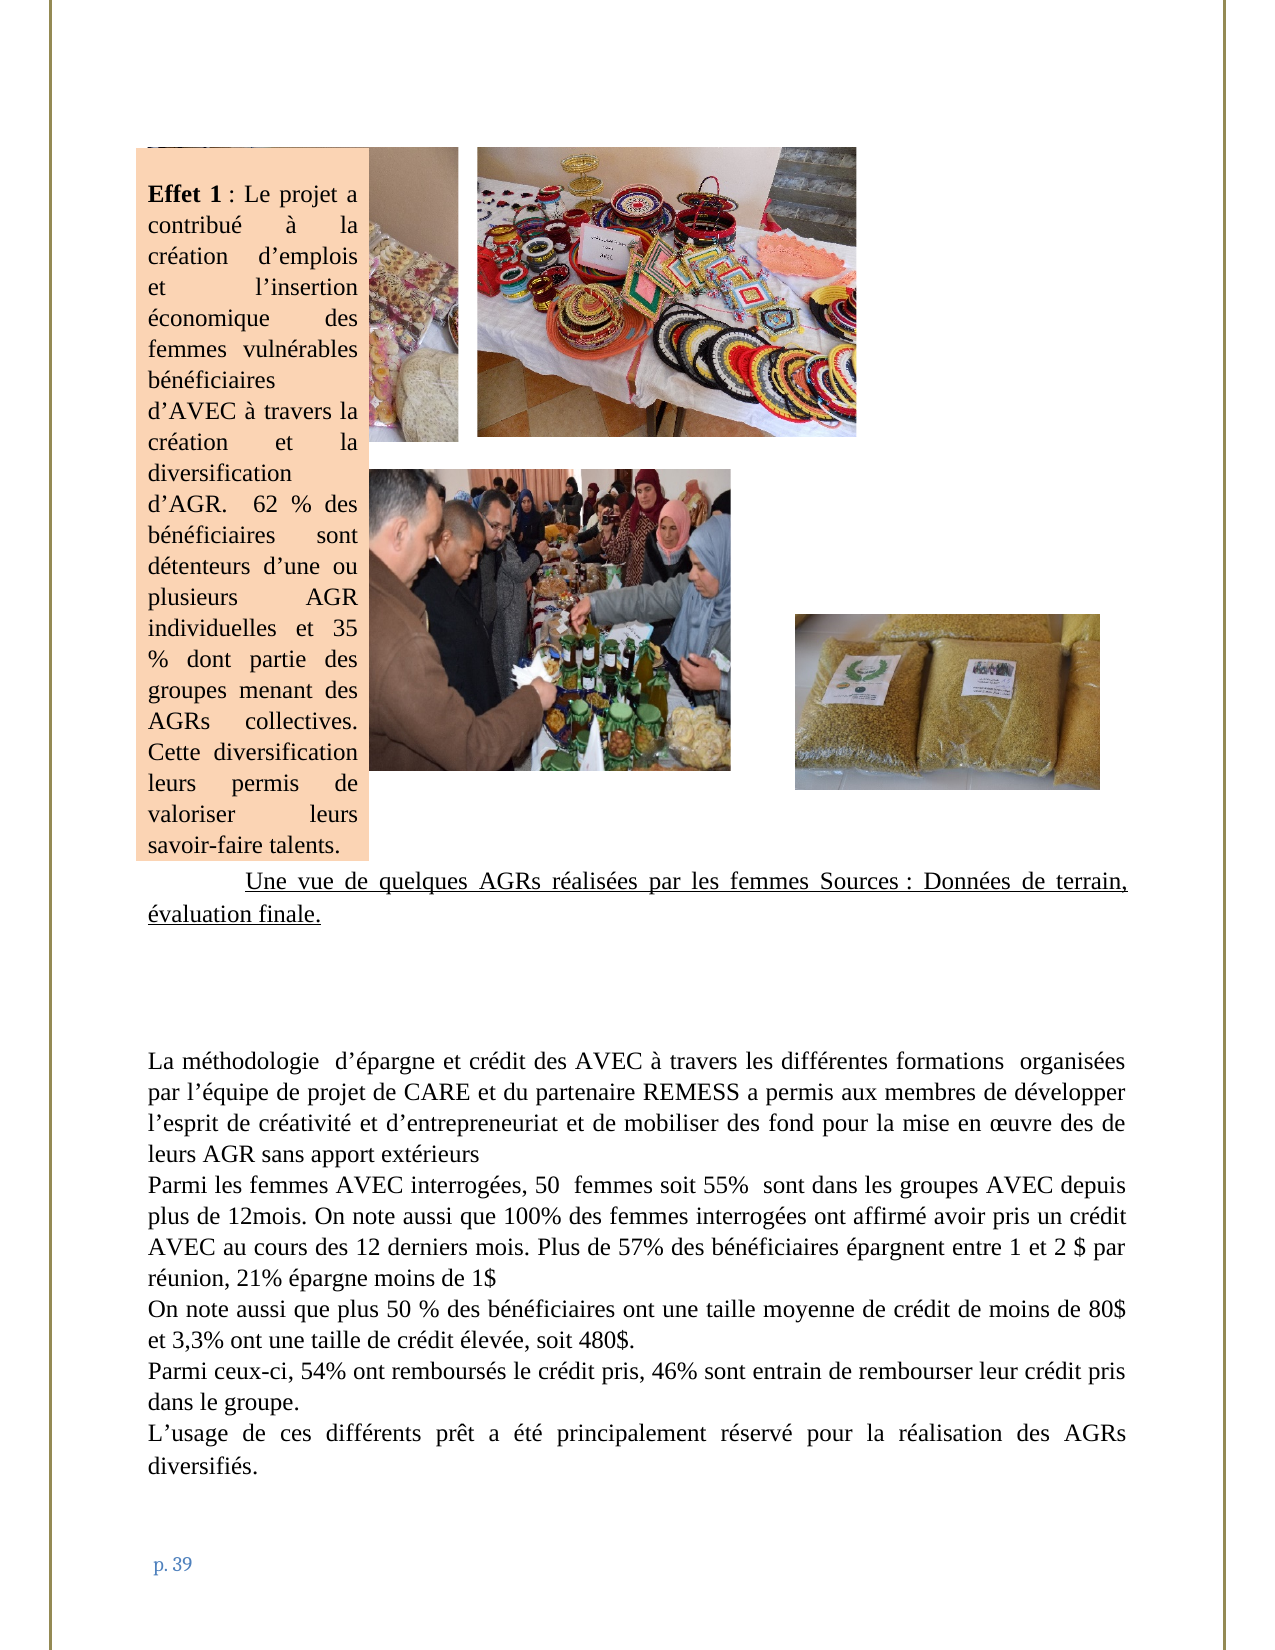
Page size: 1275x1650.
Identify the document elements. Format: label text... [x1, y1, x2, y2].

text Parmi ceux-ci, 54% ont remboursés le crédit pris, 46% sont entrain de rembourser leur crédit pris dans le groupe. [148, 1356, 1127, 1416]
text On note aussi que plus 50 % des bénéficiaires ont une taille moyenne de crédit de moins de 80$ et 3,3% ont une taille de crédit élevée, soit 480$. [148, 1294, 1127, 1354]
picture [795, 614, 1100, 790]
text L’usage de ces différents prêt a été principalement réservé pour la réalisation des AGRs diversifiés. [148, 1418, 1127, 1480]
picture [369, 469, 731, 771]
table_header Effet 1 : Le projet a contribué à la création d’emplois et l’insertion économique des femmes vulnérables bénéficiaires d’AVEC à travers la création et la diversification d’AGR. 62 % des bénéficiaires sont détenteurs d’une ou plusieurs AGR individuelles et 35 % dont partie des groupes menant des AGRs collectives. Cette diversification leurs permis de valoriser leurs savoir-faire talents. [136, 148, 369, 861]
picture [147, 147, 459, 442]
picture [477, 147, 857, 437]
text La méthodologie d’épargne et crédit des AVEC à travers les différentes formations organisées par l’équipe de projet de CARE et du partenaire REMESS a permis aux membres de développer l’esprit de créativité et d’entrepreneuriat et de mobiliser des fond pour la mise en œuvre des de leurs AGR sans apport extérieurs Parmi les femmes AVEC interrogées, 50 femmes soit 55% sont dans les groupes AVEC depuis plus de 12mois. On note aussi que 100% des femmes interrogées ont affirmé avoir pris un crédit AVEC au cours des 12 derniers mois. Plus de 57% des bénéficiaires épargnent entre 1 et 2 $ par réunion, 21% épargne moins de 1$ [148, 1046, 1127, 1292]
